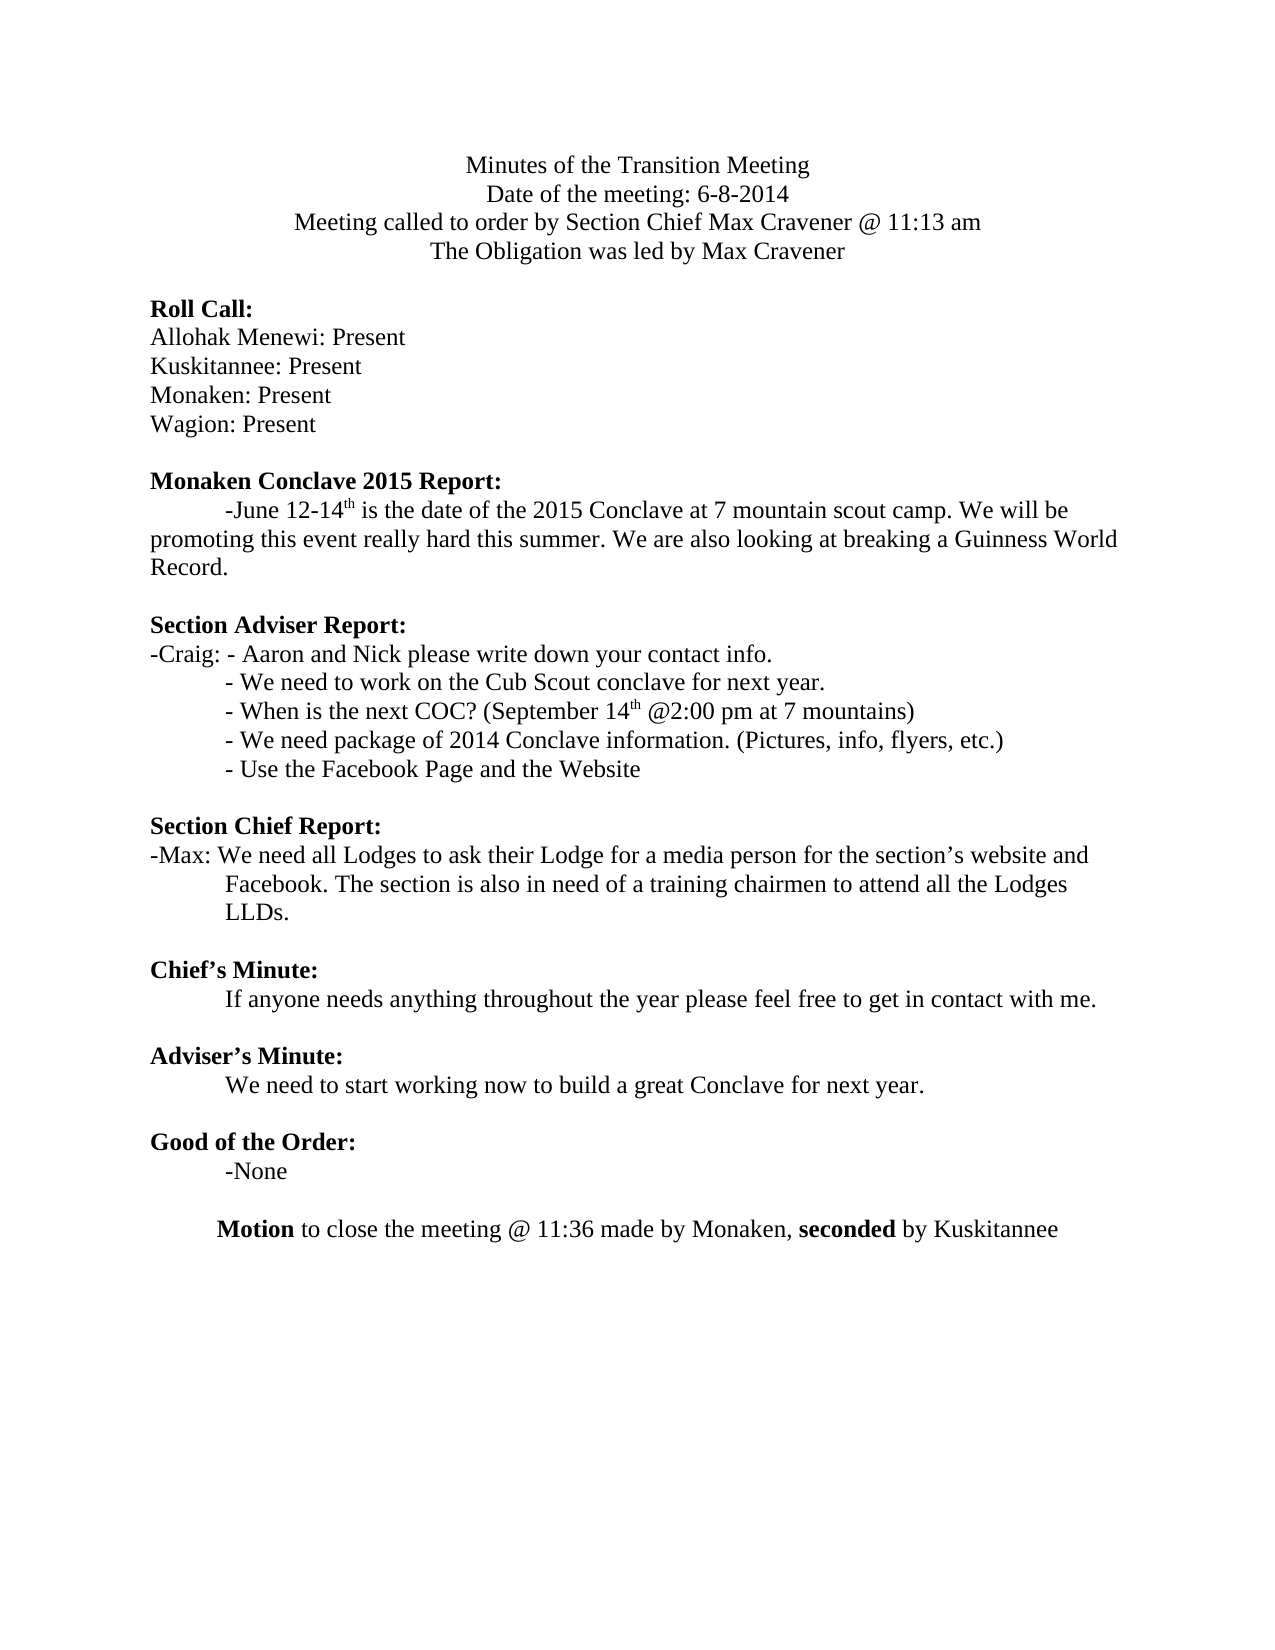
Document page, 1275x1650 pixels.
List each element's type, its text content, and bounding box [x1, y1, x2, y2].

text We need to start working now to build a great Conclave for next year. [150, 1070, 1125, 1099]
text Motion to close the meeting @ 11:36 made by Monaken, seconded by Kuskitannee [150, 1214, 1125, 1242]
text Monaken: Present [150, 380, 1125, 409]
text Facebook. The section is also in need of a training chairmen to attend all the Lodges [150, 869, 1125, 897]
text Allohak Menewi: Present [150, 322, 1125, 351]
text - We need to work on the Cub Scout conclave for next year. [150, 667, 1125, 696]
text Roll Call: [150, 294, 1125, 322]
text Adviser’s Minute: [150, 1041, 1125, 1070]
text -Max: We need all Lodges to ask their Lodge for a media person for the section’s website and [150, 840, 1125, 869]
text Good of the Order: [150, 1127, 1125, 1156]
text -Craig: - Aaron and Nick please write down your contact info. [150, 639, 1125, 667]
text Section Adviser Report: [150, 610, 1125, 639]
text Meeting called to order by Section Chief Max Cravener @ 11:13 am [150, 207, 1125, 236]
text Monaken Conclave 2015 Report: [150, 466, 1125, 495]
text -None [150, 1156, 1125, 1185]
text Section Chief Report: [150, 811, 1125, 840]
text Chief’s Minute: [150, 955, 1125, 984]
text The Obligation was led by Max Cravener [150, 236, 1125, 265]
text Date of the meeting: 6-8-2014 [150, 179, 1125, 207]
text -June 12-14th is the date of the 2015 Conclave at 7 mountain scout camp. We will be promoting this event really hard this summer. We are also looking at breaking a Guinness World Record. [150, 495, 1125, 581]
text Wagion: Present [150, 409, 1125, 437]
text If anyone needs anything throughout the year please feel free to get in contact with me. [150, 984, 1125, 1012]
text - Use the Facebook Page and the Website [150, 754, 1125, 782]
text LLDs. [150, 897, 1125, 926]
text Kuskitannee: Present [150, 351, 1125, 380]
text - When is the next COC? (September 14th @2:00 pm at 7 mountains) [150, 696, 1125, 725]
text - We need package of 2014 Conclave information. (Pictures, info, flyers, etc.) [150, 725, 1125, 754]
text Minutes of the Transition Meeting [150, 150, 1125, 179]
